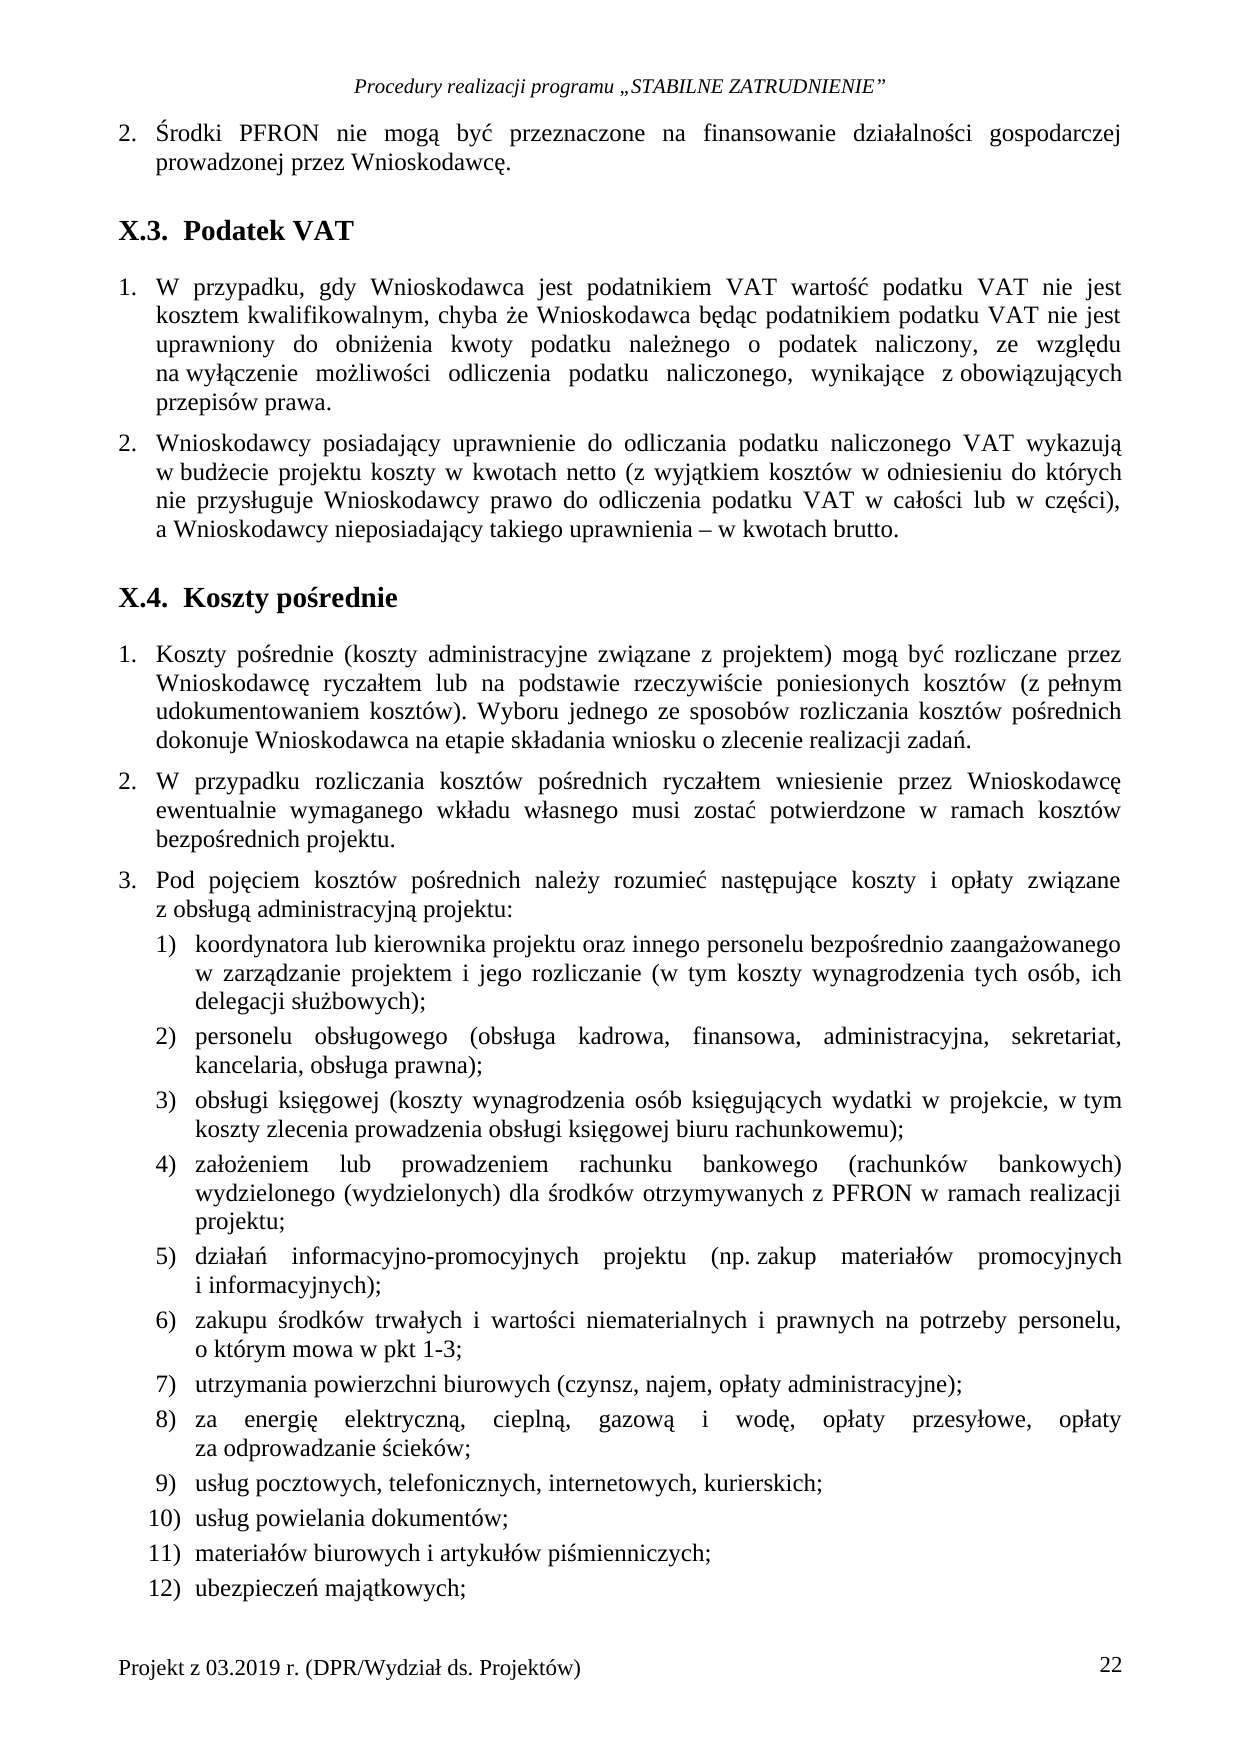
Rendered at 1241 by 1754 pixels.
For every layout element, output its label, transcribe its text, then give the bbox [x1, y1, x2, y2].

list Koszty pośrednie (koszty administracyjne związane z projektem) mogą być rozliczane przez Wnioskodawcę ryczałtem lub na podstawie rzeczywiście poniesionych kosztów (z pełnym udokumentowaniem kosztów). Wyboru jednego ze sposobów rozliczania kosztów pośrednich dokonuje Wnioskodawca na etapie składania wniosku o zlecenie realizacji zadań. [118, 639, 1122, 754]
list utrzymania powierzchni biurowych (czynsz, najem, opłaty administracyjne); [155, 1369, 1122, 1398]
text X.3. Podatek VAT [118, 213, 1122, 247]
list założeniem lub prowadzeniem rachunku bankowego (rachunków bankowych) wydzielonego (wydzielonych) dla środków otrzymywanych z PFRON w ramach realizacji projektu; [155, 1149, 1122, 1235]
list Wnioskodawcy posiadający uprawnienie do odliczania podatku naliczonego VAT wykazują w budżecie projektu koszty w kwotach netto (z wyjątkiem kosztów w odniesieniu do których nie przysługuje Wnioskodawcy prawo do odliczenia podatku VAT w całości lub w części), a Wnioskodawcy nieposiadający takiego uprawnienia – w kwotach brutto. [118, 428, 1122, 543]
list działań informacyjno-promocyjnych projektu (np. zakup materiałów promocyjnych i informacyjnych); [155, 1241, 1122, 1299]
list Środki PFRON nie mogą być przeznaczone na finansowanie działalności gospodarczej prowadzonej przez Wnioskodawcę. [118, 118, 1122, 176]
list W przypadku, gdy Wnioskodawca jest podatnikiem VAT wartość podatku VAT nie jest kosztem kwalifikowalnym, chyba że Wnioskodawca będąc podatnikiem podatku VAT nie jest uprawniony do obniżenia kwoty podatku należnego o podatek naliczony, ze względu na wyłączenie możliwości odliczenia podatku naliczonego, wynikające z obowiązujących przepisów prawa. [118, 272, 1122, 415]
text X.4. Koszty pośrednie [118, 580, 1122, 614]
list Pod pojęciem kosztów pośrednich należy rozumieć następujące koszty i opłaty związane z obsługą administracyjną projektu: [118, 865, 1122, 923]
list ubezpieczeń majątkowych; [148, 1573, 1122, 1601]
list W przypadku rozliczania kosztów pośrednich ryczałtem wniesienie przez Wnioskodawcę ewentualnie wymaganego wkładu własnego musi zostać potwierdzone w ramach kosztów bezpośrednich projektu. [118, 766, 1122, 853]
list usług powielania dokumentów; [148, 1503, 1122, 1531]
list usług pocztowych, telefonicznych, internetowych, kurierskich; [155, 1468, 1122, 1496]
list personelu obsługowego (obsługa kadrowa, finansowa, administracyjna, sekretariat, kancelaria, obsługa prawna); [155, 1021, 1122, 1079]
list koordynatora lub kierownika projektu oraz innego personelu bezpośrednio zaangażowanego w zarządzanie projektem i jego rozliczanie (w tym koszty wynagrodzenia tych osób, ich delegacji służbowych); [155, 929, 1122, 1015]
list za energię elektryczną, cieplną, gazową i wodę, opłaty przesyłowe, opłaty za odprowadzanie ścieków; [155, 1404, 1122, 1461]
list obsługi księgowej (koszty wynagrodzenia osób księgujących wydatki w projekcie, w tym koszty zlecenia prowadzenia obsługi księgowej biuru rachunkowemu); [155, 1085, 1122, 1143]
list zakupu środków trwałych i wartości niematerialnych i prawnych na potrzeby personelu, o którym mowa w pkt 1-3; [155, 1305, 1122, 1363]
list materiałów biurowych i artykułów piśmienniczych; [148, 1538, 1122, 1566]
